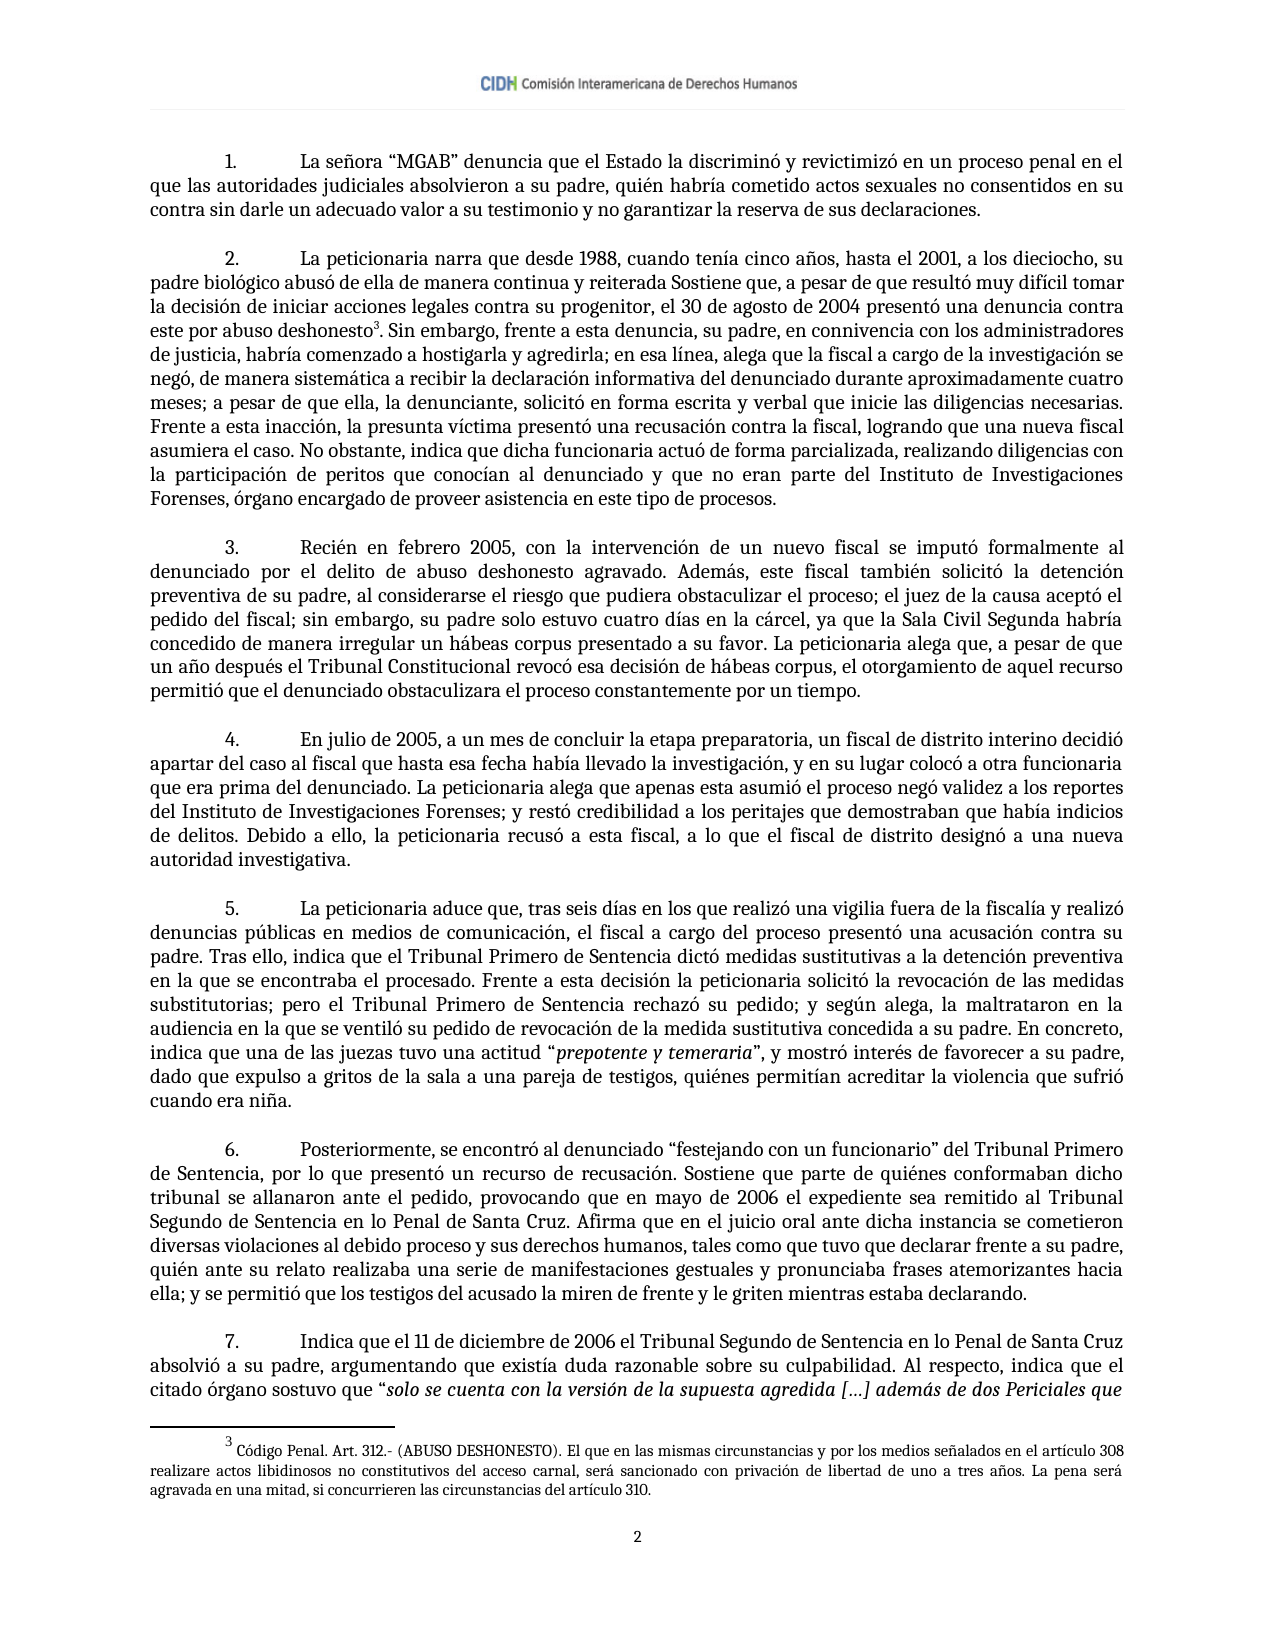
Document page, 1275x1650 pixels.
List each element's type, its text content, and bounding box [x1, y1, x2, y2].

list La señora “MGAB” denuncia que el Estado la discriminó y revictimizó en un proceso penal en el que las autoridades judiciales absolvieron a su padre, quién habría cometido actos sexuales no consentidos en su contra sin darle un adecuado valor a su testimonio y no garantizar la reserva de sus declaraciones. [150, 150, 1125, 222]
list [150, 1330, 1125, 1402]
list La peticionaria narra que desde 1988, cuando tenía cinco años, hasta el 2001, a los dieciocho, su padre biológico abusó de ella de manera continua y reiterada Sostiene que, a pesar de que resultó muy difícil tomar la decisión de iniciar acciones legales contra su progenitor, el 30 de agosto de 2004 presentó una denuncia contra este por abuso deshonesto. Sin embargo, frente a esta denuncia, su padre, en connivencia con los administradores de justicia, habría comenzado a hostigarla y agredirla; en esa línea, alega que la fiscal a cargo de la investigación se negó, de manera sistemática a recibir la declaración informativa del denunciado durante aproximadamente cuatro meses; a pesar de que ella, la denunciante, solicitó en forma escrita y verbal que inicie las diligencias necesarias. Frente a esta inacción, la presunta víctima presentó una recusación contra la fiscal, logrando que una nueva fiscal asumiera el caso. No obstante, indica que dicha funcionaria actuó de forma parcializada, realizando diligencias con la participación de peritos que conocían al denunciado y que no eran parte del Instituto de Investigaciones Forenses, órgano encargado de proveer asistencia en este tipo de procesos. [150, 247, 1125, 510]
list Recién en febrero 2005, con la intervención de un nuevo fiscal se imputó formalmente al denunciado por el delito de abuso deshonesto agravado. Además, este fiscal también solicitó la detención preventiva de su padre, al considerarse el riesgo que pudiera obstaculizar el proceso; el juez de la causa aceptó el pedido del fiscal; sin embargo, su padre solo estuvo cuatro días en la cárcel, ya que la Sala Civil Segunda habría concedido de manera irregular un hábeas corpus presentado a su favor. La peticionaria alega que, a pesar de que un año después el Tribunal Constitucional revocó esa decisión de hábeas corpus, el otorgamiento de aquel recurso permitió que el denunciado obstaculizara el proceso constantemente por un tiempo. [150, 535, 1125, 703]
picture [475, 75, 800, 93]
list La peticionaria aduce que, tras seis días en los que realizó una vigilia fuera de la fiscalía y realizó denuncias públicas en medios de comunicación, el fiscal a cargo del proceso presentó una acusación contra su padre. Tras ello, indica que el Tribunal Primero de Sentencia dictó medidas sustitutivas a la detención preventiva en la que se encontraba el procesado. Frente a esta decisión la peticionaria solicitó la revocación de las medidas substitutorias; pero el Tribunal Primero de Sentencia rechazó su pedido; y según alega, la maltrataron en la audiencia en la que se ventiló su pedido de revocación de la medida sustitutiva concedida a su padre. En concreto, indica que una de las juezas tuvo una actitud “prepotente y temeraria”, y mostró interés de favorecer a su padre, dado que expulso a gritos de la sala a una pareja de testigos, quiénes permitían acreditar la violencia que sufrió cuando era niña. [150, 897, 1125, 1112]
list Posteriormente, se encontró al denunciado “festejando con un funcionario” del Tribunal Primero de Sentencia, por lo que presentó un recurso de recusación. Sostiene que parte de quiénes conformaban dicho tribunal se allanaron ante el pedido, provocando que en mayo de 2006 el expediente sea remitido al Tribunal Segundo de Sentencia en lo Penal de Santa Cruz. Afirma que en el juicio oral ante dicha instancia se cometieron diversas violaciones al debido proceso y sus derechos humanos, tales como que tuvo que declarar frente a su padre, quién ante su relato realizaba una serie de manifestaciones gestuales y pronunciaba frases atemorizantes hacia ella; y se permitió que los testigos del acusado la miren de frente y le griten mientras estaba declarando. [150, 1137, 1125, 1305]
list En julio de 2005, a un mes de concluir la etapa preparatoria, un fiscal de distrito interino decidió apartar del caso al fiscal que hasta esa fecha había llevado la investigación, y en su lugar colocó a otra funcionaria que era prima del denunciado. La peticionaria alega que apenas esta asumió el proceso negó validez a los reportes del Instituto de Investigaciones Forenses; y restó credibilidad a los peritajes que demostraban que había indicios de delitos. Debido a ello, la peticionaria recusó a esta fiscal, a lo que el fiscal de distrito designó a una nueva autoridad investigativa. [150, 728, 1125, 872]
